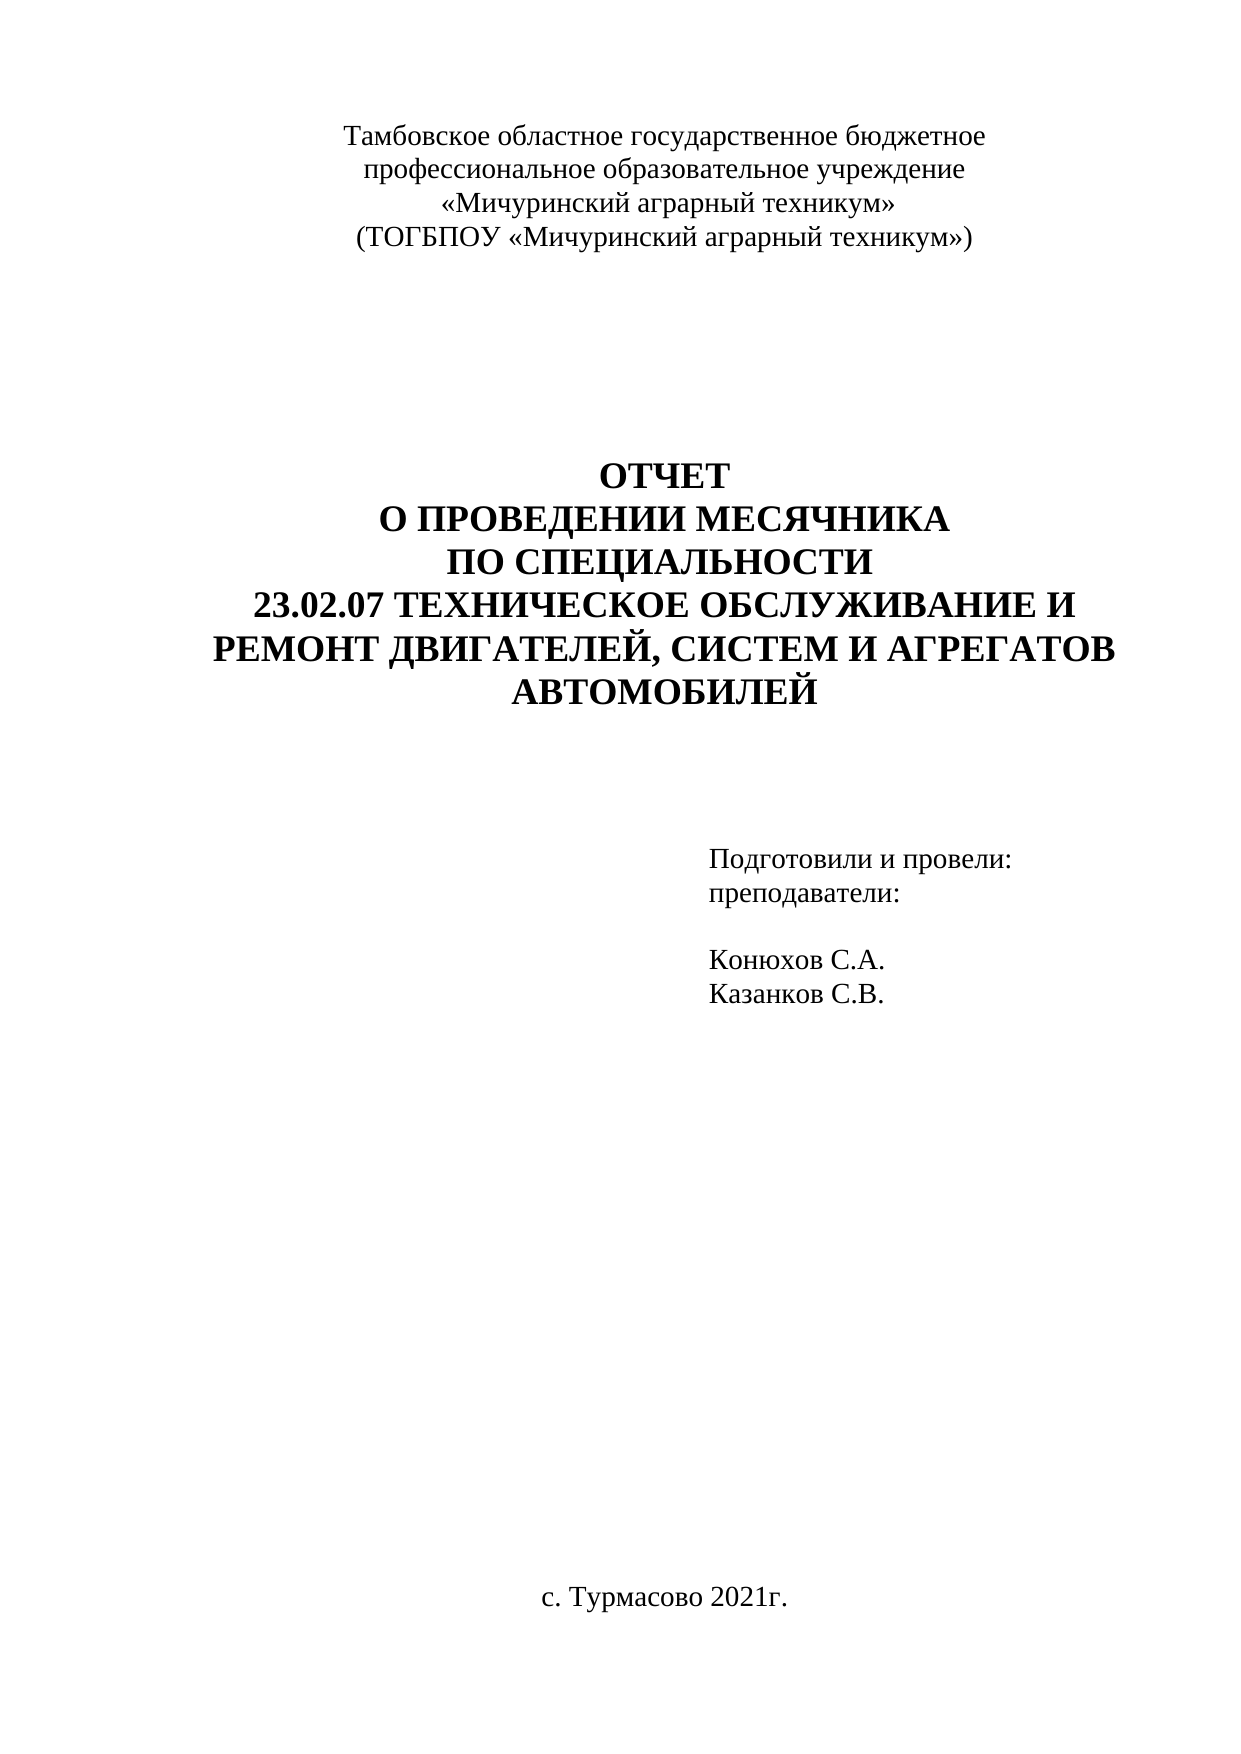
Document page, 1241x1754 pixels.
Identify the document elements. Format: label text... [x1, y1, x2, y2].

text ПО СПЕЦИАЛЬНОСТИ 23.02.07 ТЕХНИЧЕСКОЕ ОБСЛУЖИВАНИЕ И РЕМОНТ ДВИГАТЕЛЕЙ, СИСТЕМ И АГРЕГАТОВ АВТОМОБИЛЕЙ [177, 540, 1152, 712]
text ОТЧЕТ [177, 453, 1152, 497]
text «Мичуринский аграрный техникум» [177, 185, 1152, 219]
text Подготовили и провели: преподаватели: [709, 842, 1152, 909]
text Казанков С.В. [709, 976, 1152, 1009]
text (ТОГБПОУ «Мичуринский аграрный техникум») [177, 219, 1152, 252]
text с. Турмасово 2021г. [177, 1579, 1152, 1613]
text Конюхов С.А. [709, 942, 1152, 976]
text О ПРОВЕДЕНИИ МЕСЯЧНИКА [177, 497, 1152, 540]
text профессиональное образовательное учреждение [177, 152, 1152, 185]
text Тамбовское областное государственное бюджетное [177, 118, 1152, 152]
